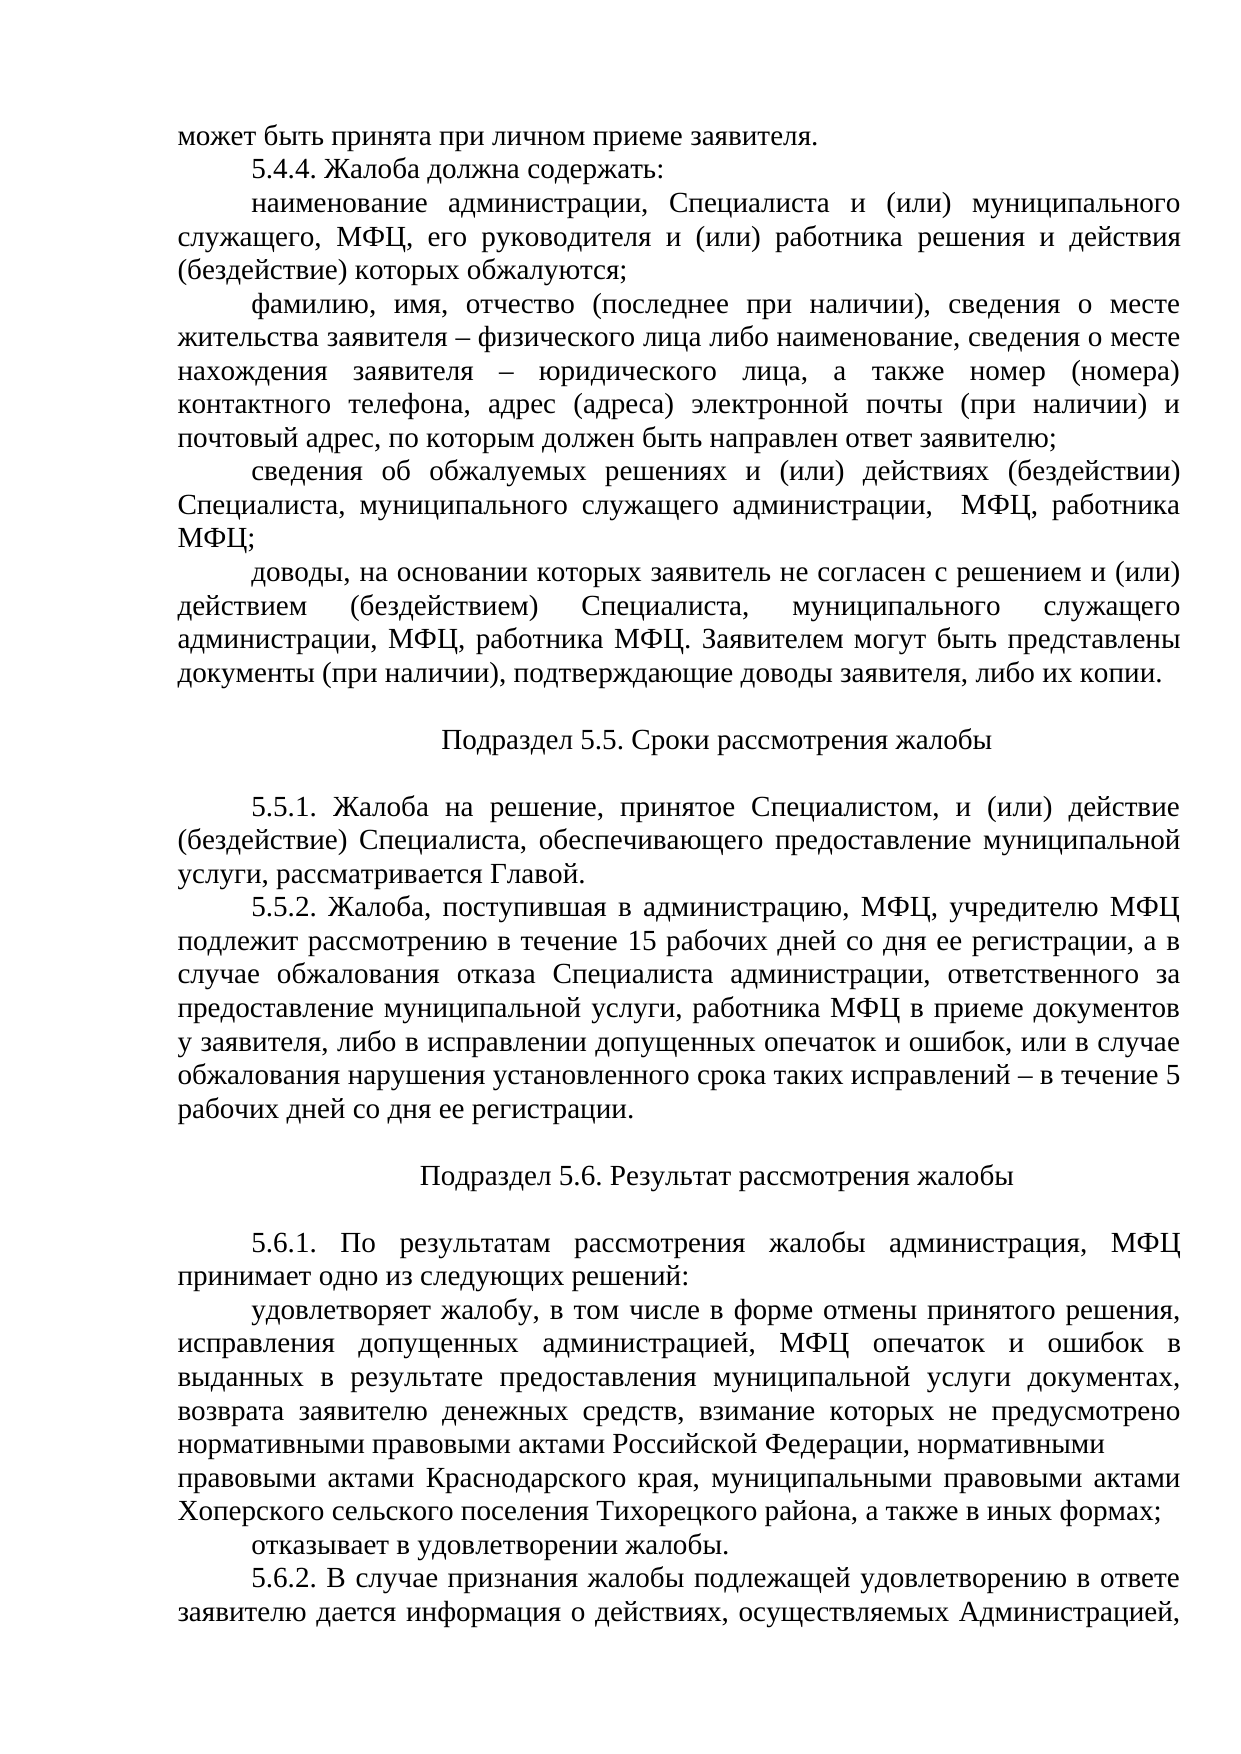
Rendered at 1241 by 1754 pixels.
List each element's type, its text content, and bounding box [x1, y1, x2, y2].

text наименование администрации, Специалиста и (или) муниципального служащего, МФЦ, его руководителя и (или) работника решения и действия (бездействие) которых обжалуются; [177, 185, 1181, 286]
text 5.4.4. Жалоба должна содержать: [177, 152, 1181, 185]
text Подраздел 5.6. Результат рассмотрения жалобы [177, 1158, 1181, 1191]
text отказывает в удовлетворении жалобы. [177, 1527, 1181, 1560]
text доводы, на основании которых заявитель не согласен с решением и (или) действием (бездействием) Специалиста, муниципального служащего администрации, МФЦ, работника МФЦ. Заявителем могут быть представлены документы (при наличии), подтверждающие доводы заявителя, либо их копии. [177, 554, 1181, 688]
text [177, 118, 1181, 152]
text 5.5.2. Жалоба, поступившая в администрацию, МФЦ, учредителю МФЦ подлежит рассмотрению в течение 15 рабочих дней со дня ее регистрации, а в случае обжалования отказа Специалиста администрации, ответственного за предоставление муниципальной услуги, работника МФЦ в приеме документов у заявителя, либо в исправлении допущенных опечаток и ошибок, или в случае обжалования нарушения установленного срока таких исправлений – в течение 5 рабочих дней со дня ее регистрации. [177, 889, 1181, 1124]
text фамилию, имя, отчество (последнее при наличии), сведения о месте жительства заявителя – физического лица либо наименование, сведения о месте нахождения заявителя – юридического лица, а также номер (номера) контактного телефона, адрес (адреса) электронной почты (при наличии) и почтовый адрес, по которым должен быть направлен ответ заявителю; [177, 286, 1181, 453]
text Подраздел 5.5. Сроки рассмотрения жалобы [177, 722, 1181, 755]
text 5.6.1. По результатам рассмотрения жалобы администрация, МФЦ принимает одно из следующих решений: [177, 1225, 1181, 1292]
text удовлетворяет жалобу, в том числе в форме отмены принятого решения, исправления допущенных администрацией, МФЦ опечаток и ошибок в выданных в результате предоставления муниципальной услуги документах, возврата заявителю денежных средств, взимание которых не предусмотрено нормативными правовыми актами Российской Федерации, нормативными [177, 1292, 1181, 1460]
text 5.5.1. Жалоба на решение, принятое Специалистом, и (или) действие (бездействие) Специалиста, обеспечивающего предоставление муниципальной услуги, рассматривается Главой. [177, 789, 1181, 889]
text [177, 1560, 1181, 1627]
text правовыми актами Краснодарского края, муниципальными правовыми актами Хоперского сельского поселения Тихорецкого района, а также в иных формах; [177, 1460, 1181, 1527]
text сведения об обжалуемых решениях и (или) действиях (бездействии) Специалиста, муниципального служащего администрации, МФЦ, работника МФЦ; [177, 453, 1181, 554]
